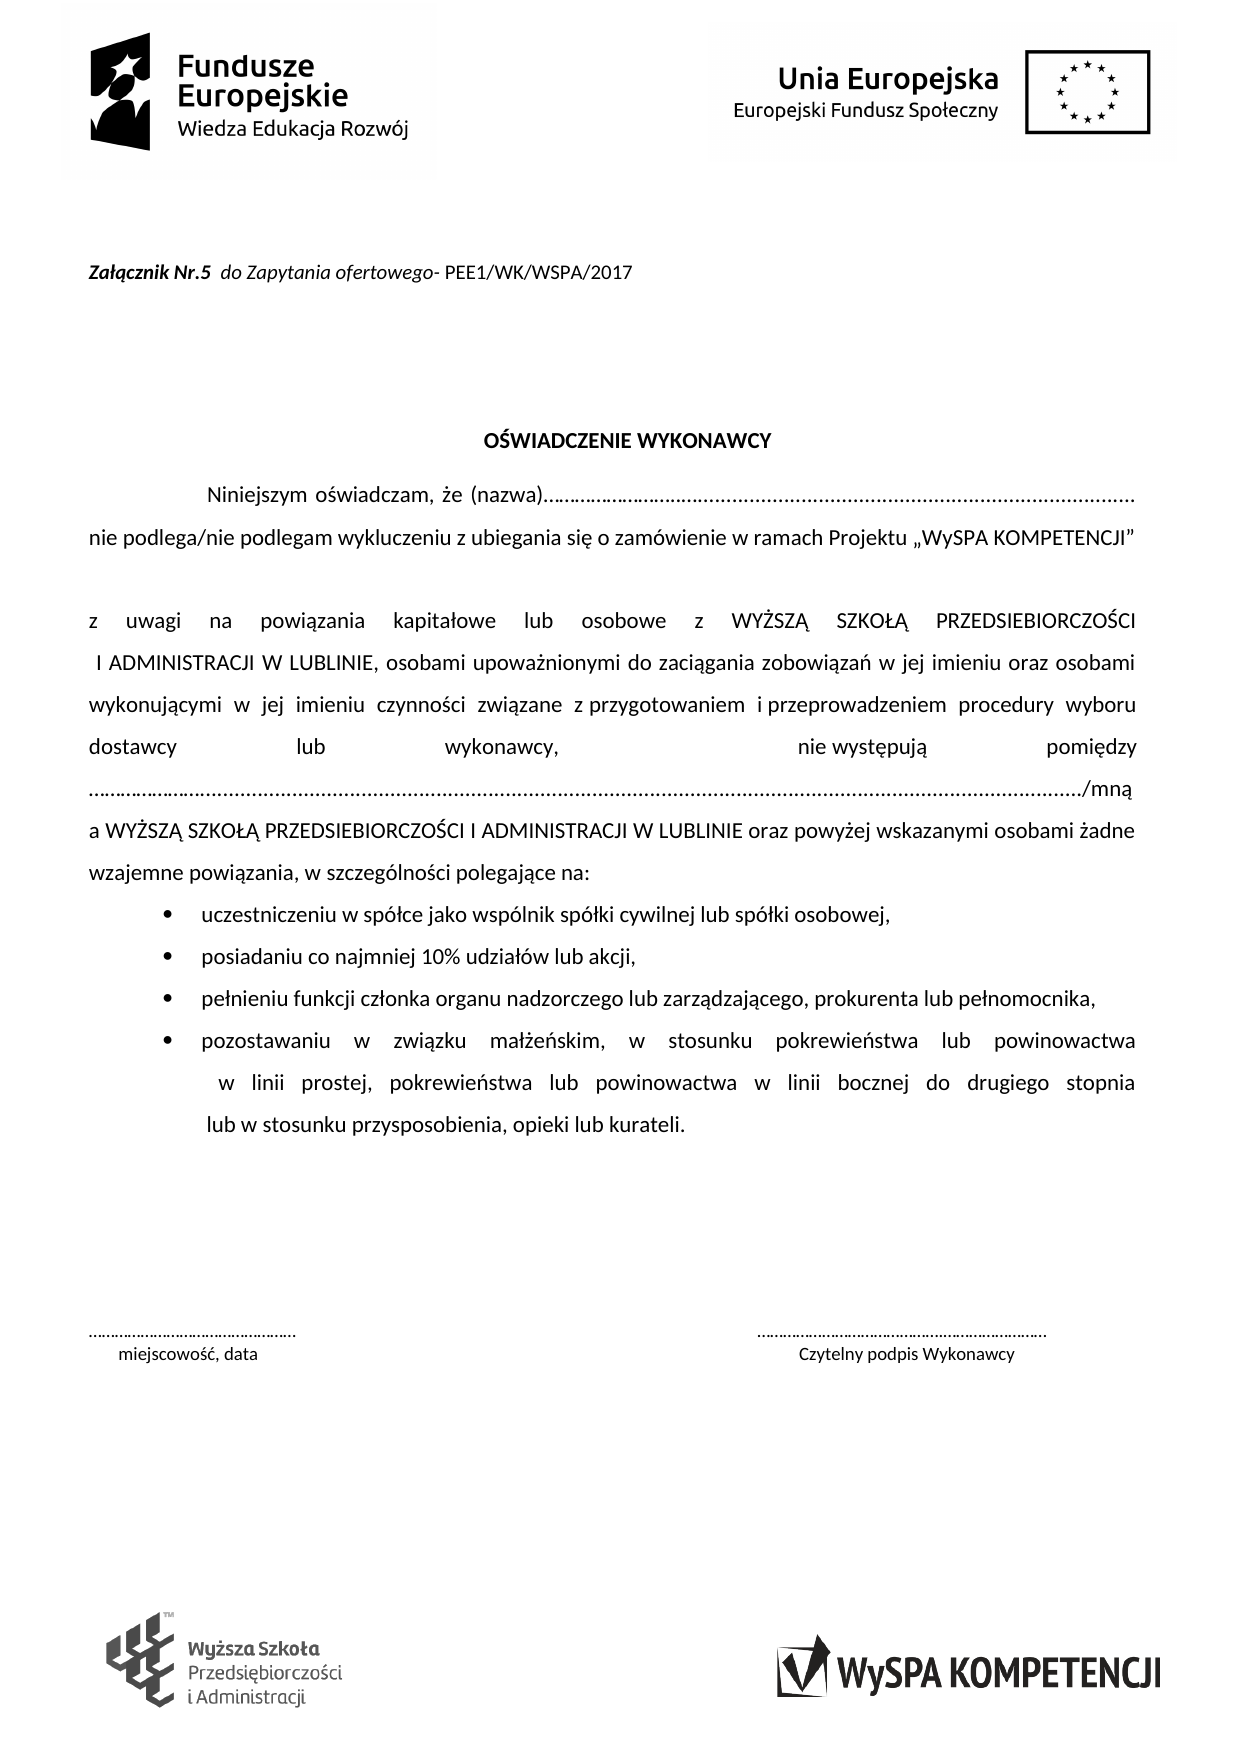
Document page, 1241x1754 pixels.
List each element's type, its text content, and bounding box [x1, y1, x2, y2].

text Niniejszym oświadczam, że (nazwa)……………………..…............................................................................ nie podlega/nie podlegam wykluczeniu z ubiegania się o zamówienie w ramach Projektu „WySPA KOMPETENCJI” z uwagi na powiązania kapitałowe lub osobowe z WYŻSZĄ SZKOŁĄ PRZEDSIEBIORCZOŚCI I ADMINISTRACJI W LUBLINIE, osobami upoważnionymi do zaciągania zobowiązań w jej imieniu oraz osobami wykonującymi w jej imieniu czynności związane z przygotowaniem i przeprowadzeniem procedury wyboru dostawcy lub wykonawcy, nie występują pomiędzy …………………........................................................................................................................................................./mną a WYŻSZĄ SZKOŁĄ PRZEDSIEBIORCZOŚCI I ADMINISTRACJI W LUBLINIE oraz powyżej wskazanymi osobami żadne wzajemne powiązania, w szczególności polegające na: [89, 481, 1137, 886]
list pełnieniu funkcji członka organu nadzorczego lub zarządzającego, prokurenta lub pełnomocnika, [164, 984, 1137, 1012]
picture [777, 1634, 1160, 1697]
list pozostawaniu w związku małżeńskim, w stosunku pokrewieństwa lub powinowactwa w linii prostej, pokrewieństwa lub powinowactwa w linii bocznej do drugiego stopnia lub w stosunku przysposobienia, opieki lub kurateli. [164, 1026, 1137, 1138]
picture [707, 22, 1178, 162]
text OŚWIADCZENIE WYKONAWCY [118, 426, 1137, 454]
text miejscowość, data Czytelny podpis Wykonawcy [89, 1342, 1137, 1365]
text Załącznik Nr.5 do Zapytania ofertowego- PEE1/WK/WSPA/2017 [89, 259, 1137, 285]
list posiadaniu co najmniej 10% udziałów lub akcji, [164, 942, 1137, 970]
text ………………………………………… …………………………………….…………………… [89, 1319, 1137, 1342]
picture [61, 3, 437, 180]
list uczestniczeniu w spółce jako wspólnik spółki cywilnej lub spółki osobowej, [164, 900, 1137, 928]
